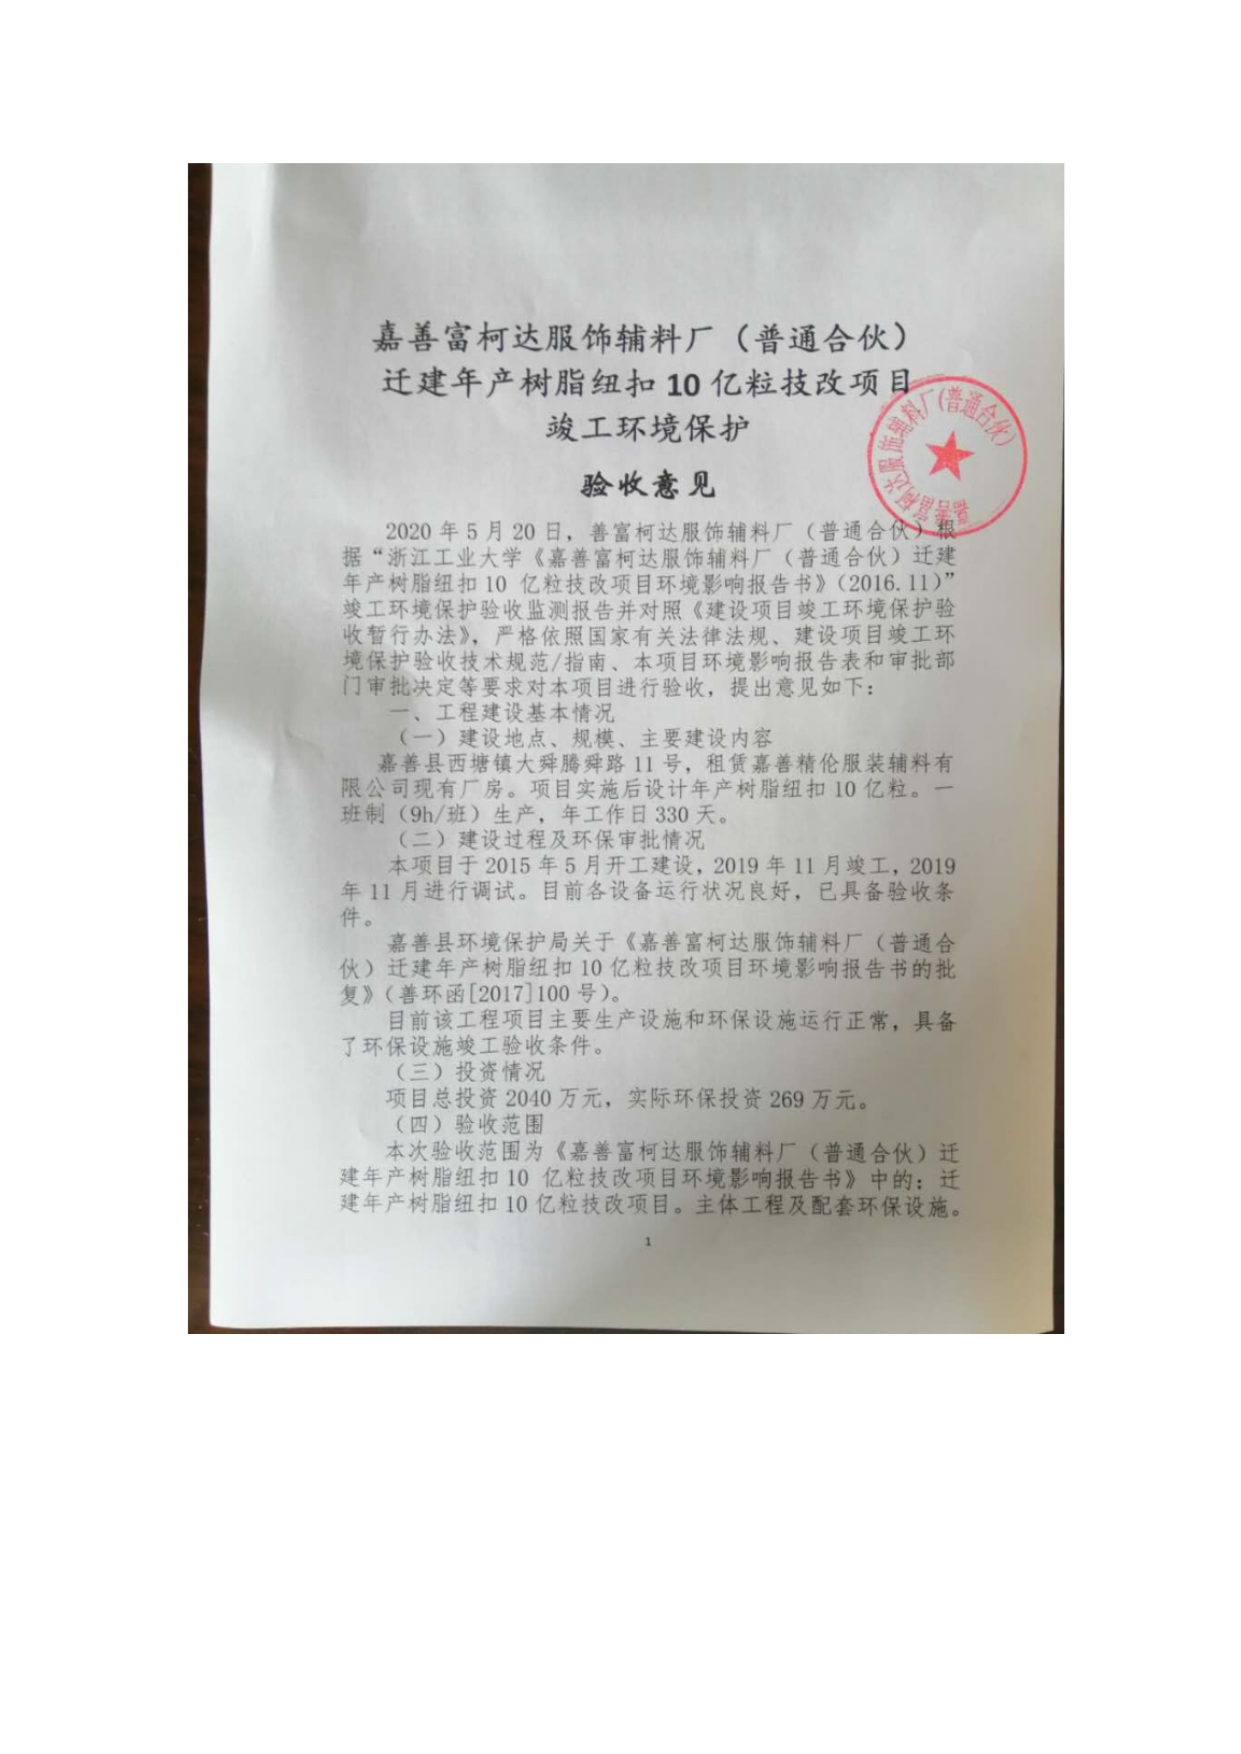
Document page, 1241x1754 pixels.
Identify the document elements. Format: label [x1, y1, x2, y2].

picture [189, 164, 1065, 1334]
